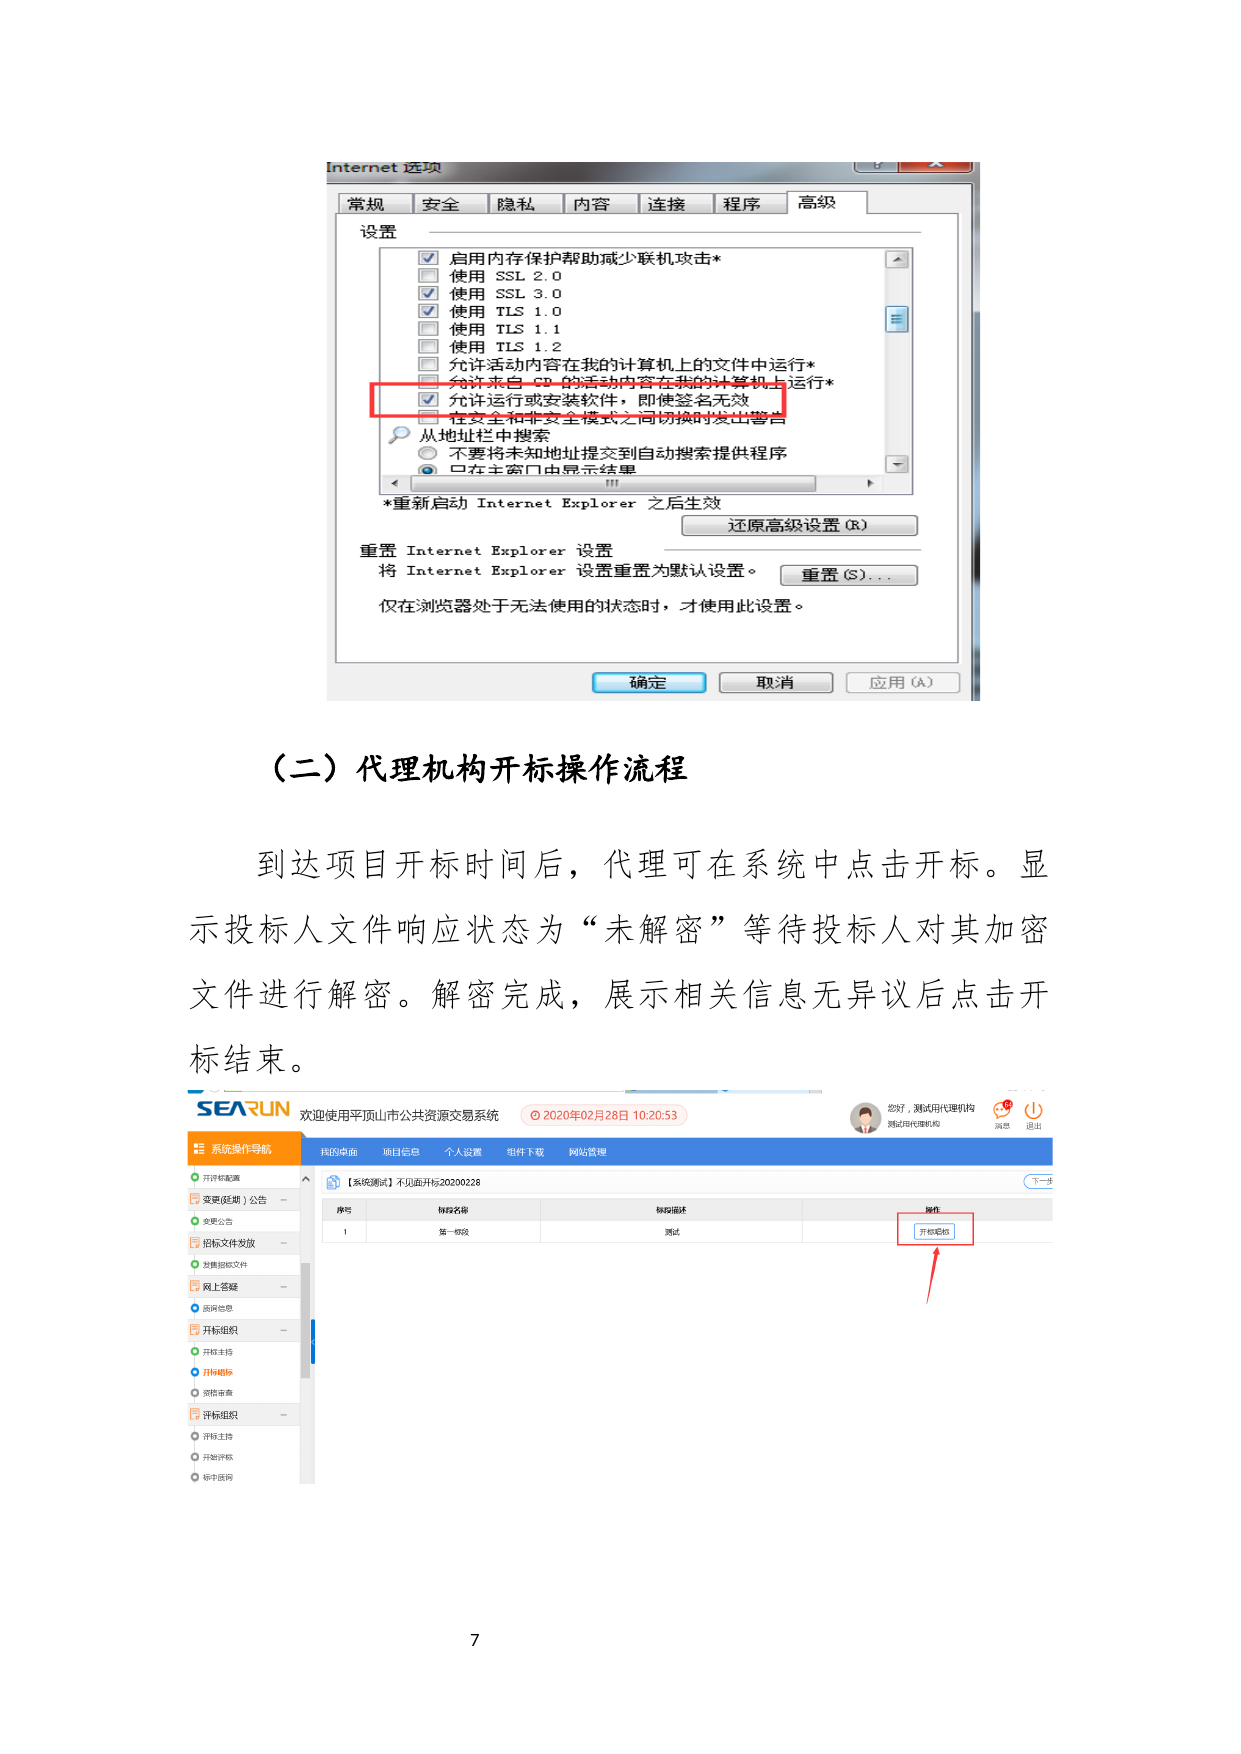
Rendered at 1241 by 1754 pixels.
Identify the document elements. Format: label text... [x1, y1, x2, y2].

subtitle （二）代理机构开标操作流程 [187, 734, 1053, 799]
picture [187, 1090, 1053, 1484]
text 到达项目开标时间后，代理可在系统中点击开标。显示投标人文件响应状态为“未解密”等待投标人对其加密文件进行解密。解密完成，展示相关信息无异议后点击开标结束。 [187, 830, 1053, 1090]
picture [326, 162, 981, 701]
